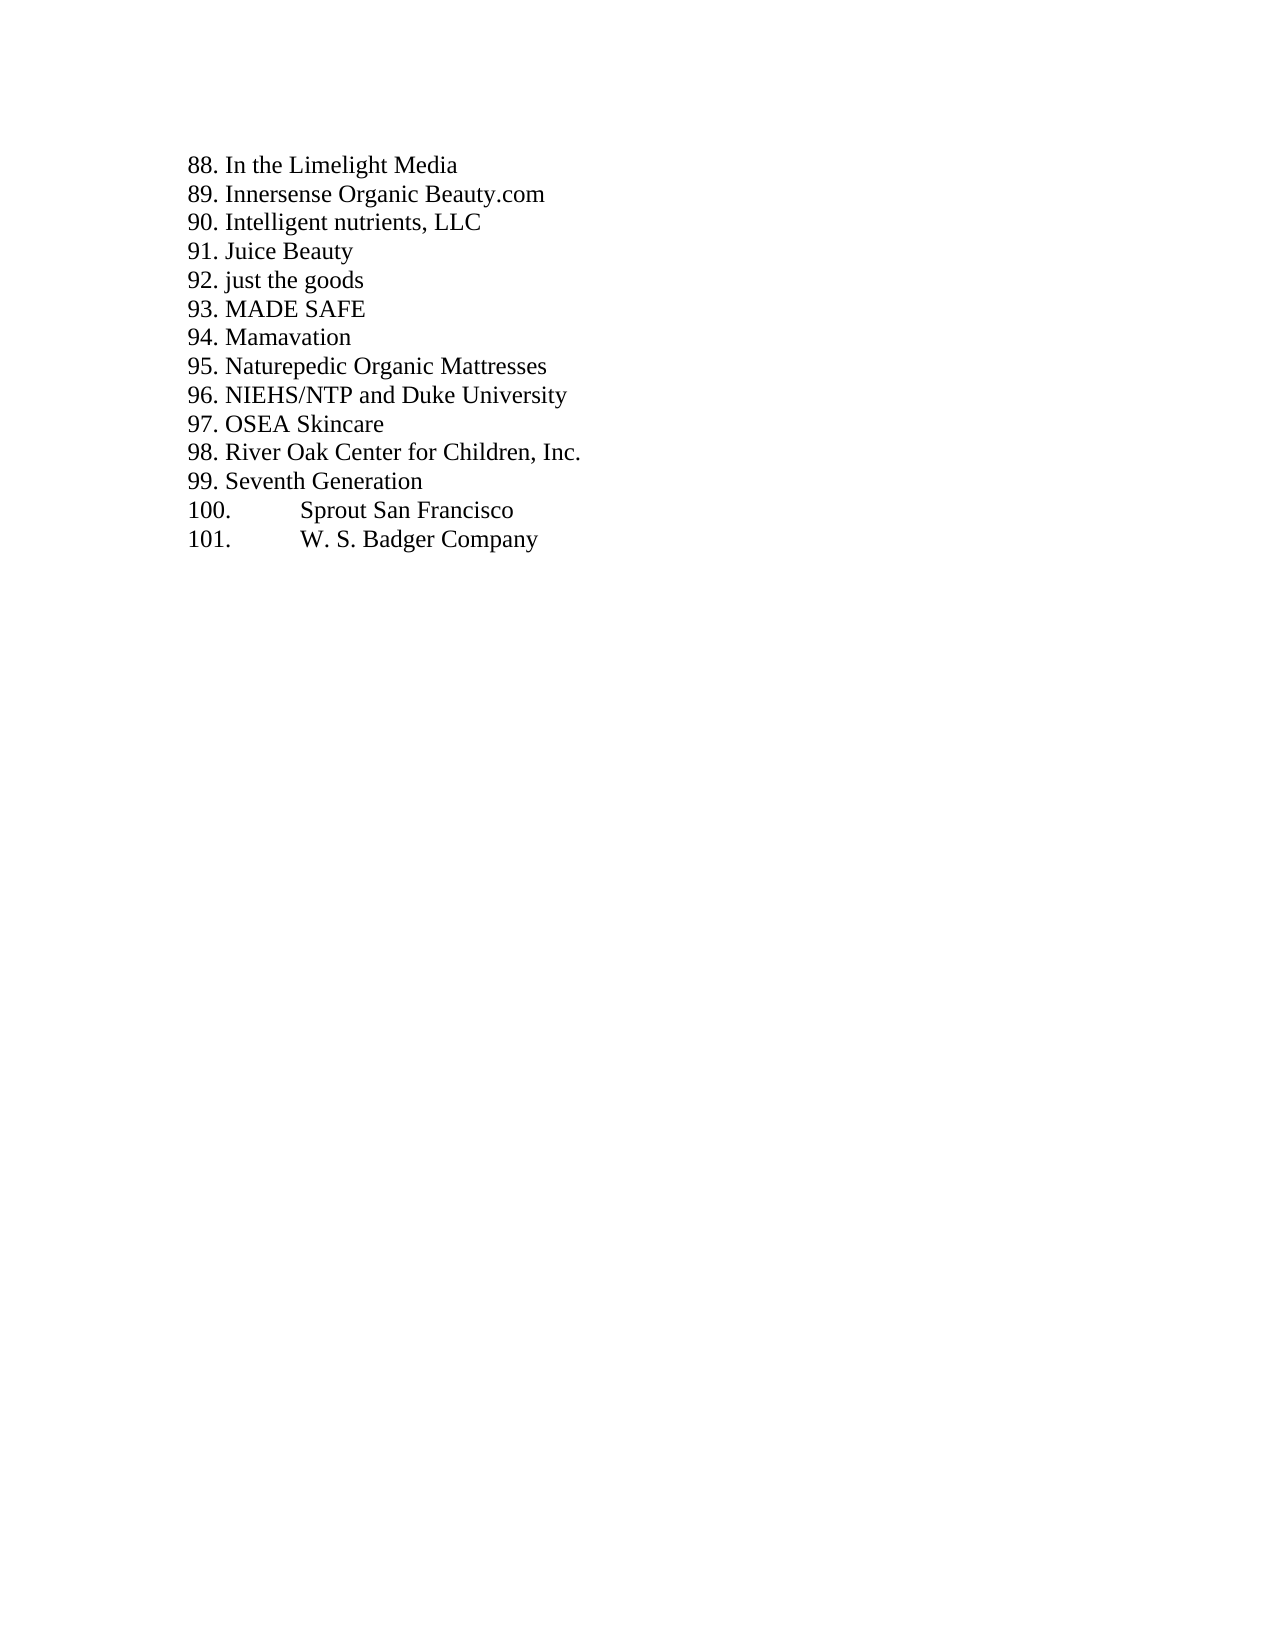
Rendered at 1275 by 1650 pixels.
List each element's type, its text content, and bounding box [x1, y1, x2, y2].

list OSEA Skincare [187, 409, 1125, 437]
list just the goods [187, 265, 1125, 294]
list Intelligent nutrients, LLC [187, 207, 1125, 236]
list Innersense Organic Beauty.com [187, 179, 1125, 207]
list Seventh Generation [187, 466, 1125, 495]
list Mamavation [187, 322, 1125, 351]
list W. S. Badger Company [187, 524, 1125, 552]
list River Oak Center for Children, Inc. [187, 437, 1125, 466]
list Juice Beauty [187, 236, 1125, 265]
list MADE SAFE [187, 294, 1125, 322]
list In the Limelight Media [187, 150, 1125, 179]
list Sprout San Francisco [187, 495, 1125, 524]
list NIEHS/NTP and Duke University [187, 380, 1125, 409]
list Naturepedic Organic Mattresses [187, 351, 1125, 380]
